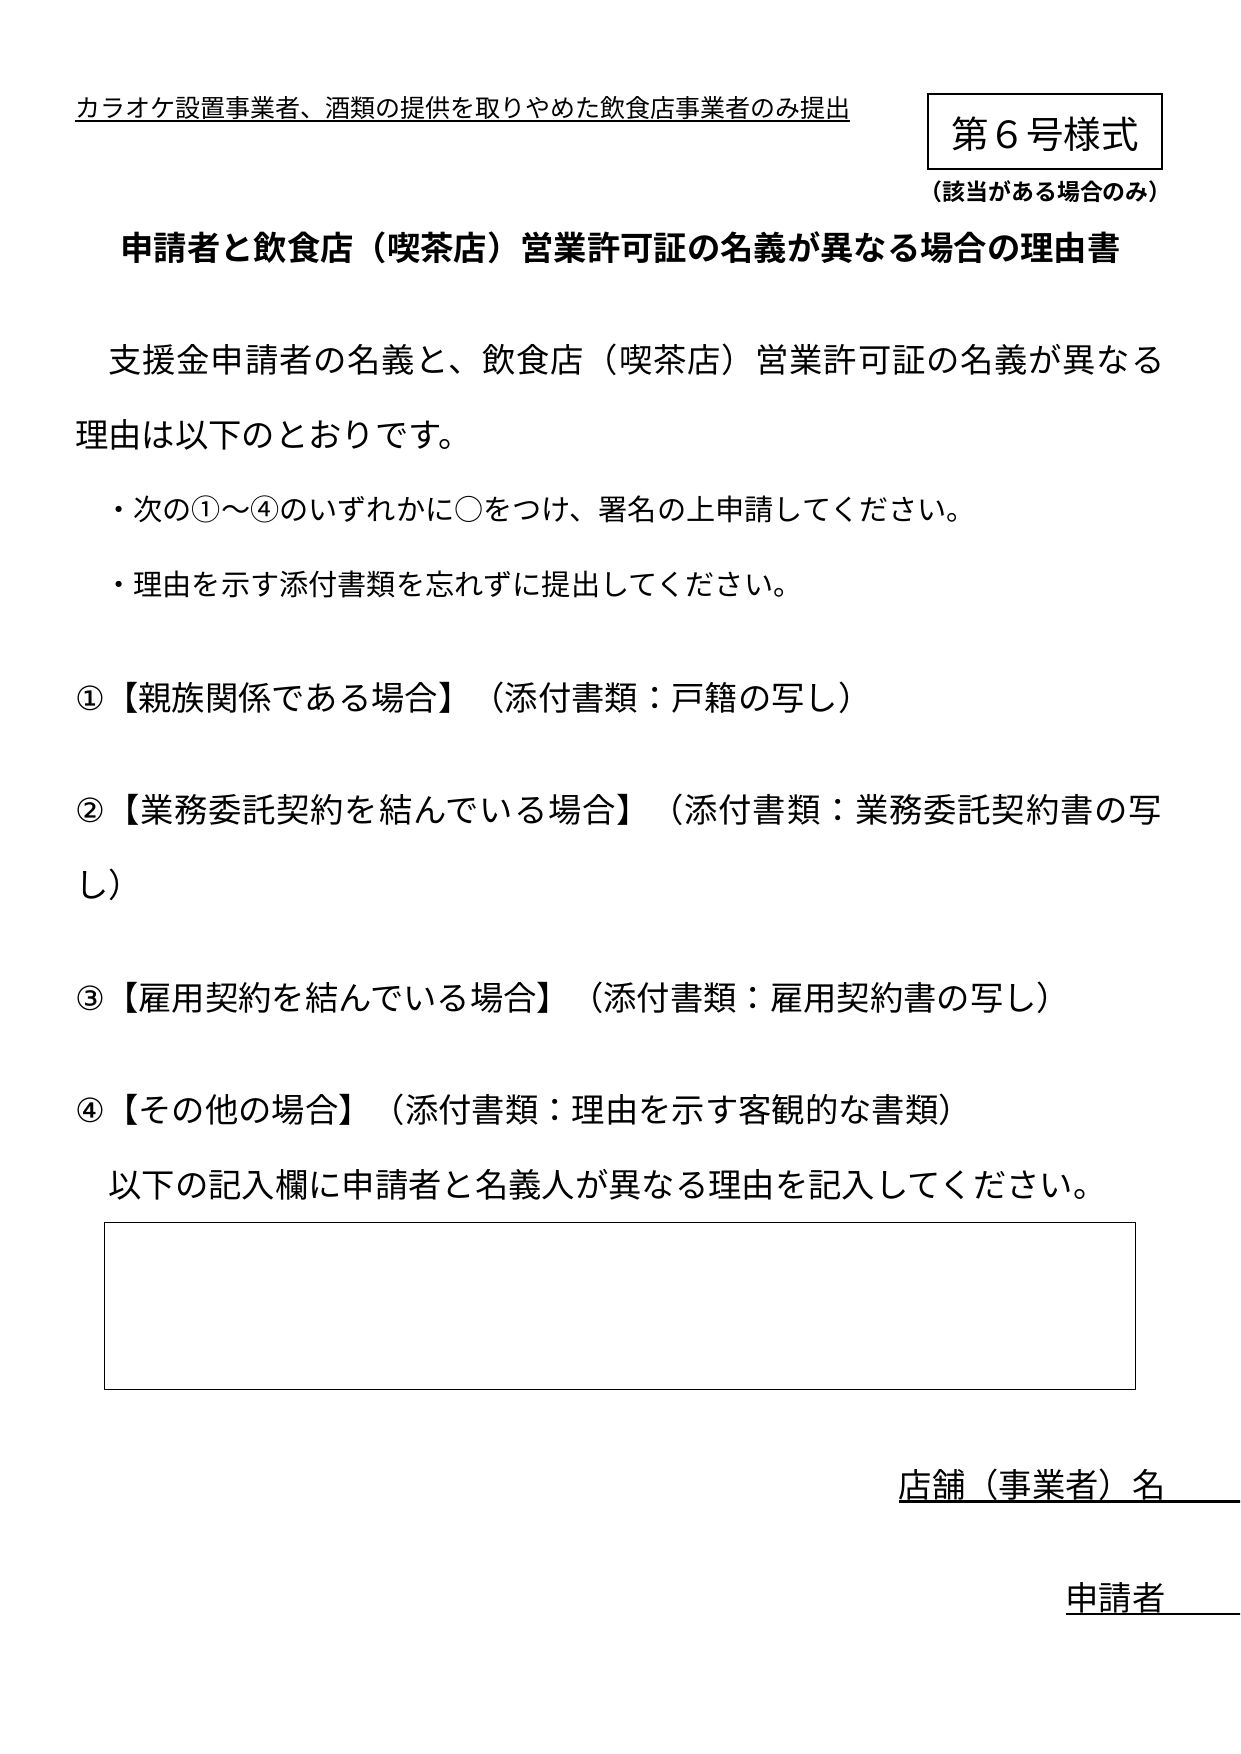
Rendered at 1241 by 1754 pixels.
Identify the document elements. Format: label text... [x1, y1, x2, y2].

text 申請者 [75, 1558, 1165, 1633]
text ・理由を示す添付書類を忘れずに提出してください。 [75, 546, 1165, 621]
text 以下の記入欄に申請者と名義人が異なる理由を記入してください。 [75, 1146, 1165, 1221]
text ・次の①～④のいずれかに○をつけ、署名の上申請してください。 [75, 471, 1165, 546]
text ①【親族関係である場合】（添付書類：戸籍の写し） [75, 658, 1165, 733]
text ③【雇用契約を結んでいる場合】（添付書類：雇用契約書の写し） [75, 958, 1165, 1033]
text 申請者と飲食店（喫茶店）営業許可証の名義が異なる場合の理由書 [75, 208, 1165, 283]
text 店舗（事業者）名 [75, 1446, 1165, 1521]
text ②【業務委託契約を結んでいる場合】（添付書類：業務委託契約書の写し） [75, 771, 1165, 921]
text ④【その他の場合】（添付書類：理由を示す客観的な書類） [75, 1071, 1165, 1146]
text 支援金申請者の名義と、飲食店（喫茶店）営業許可証の名義が異なる理由は以下のとおりです。 [75, 321, 1165, 471]
